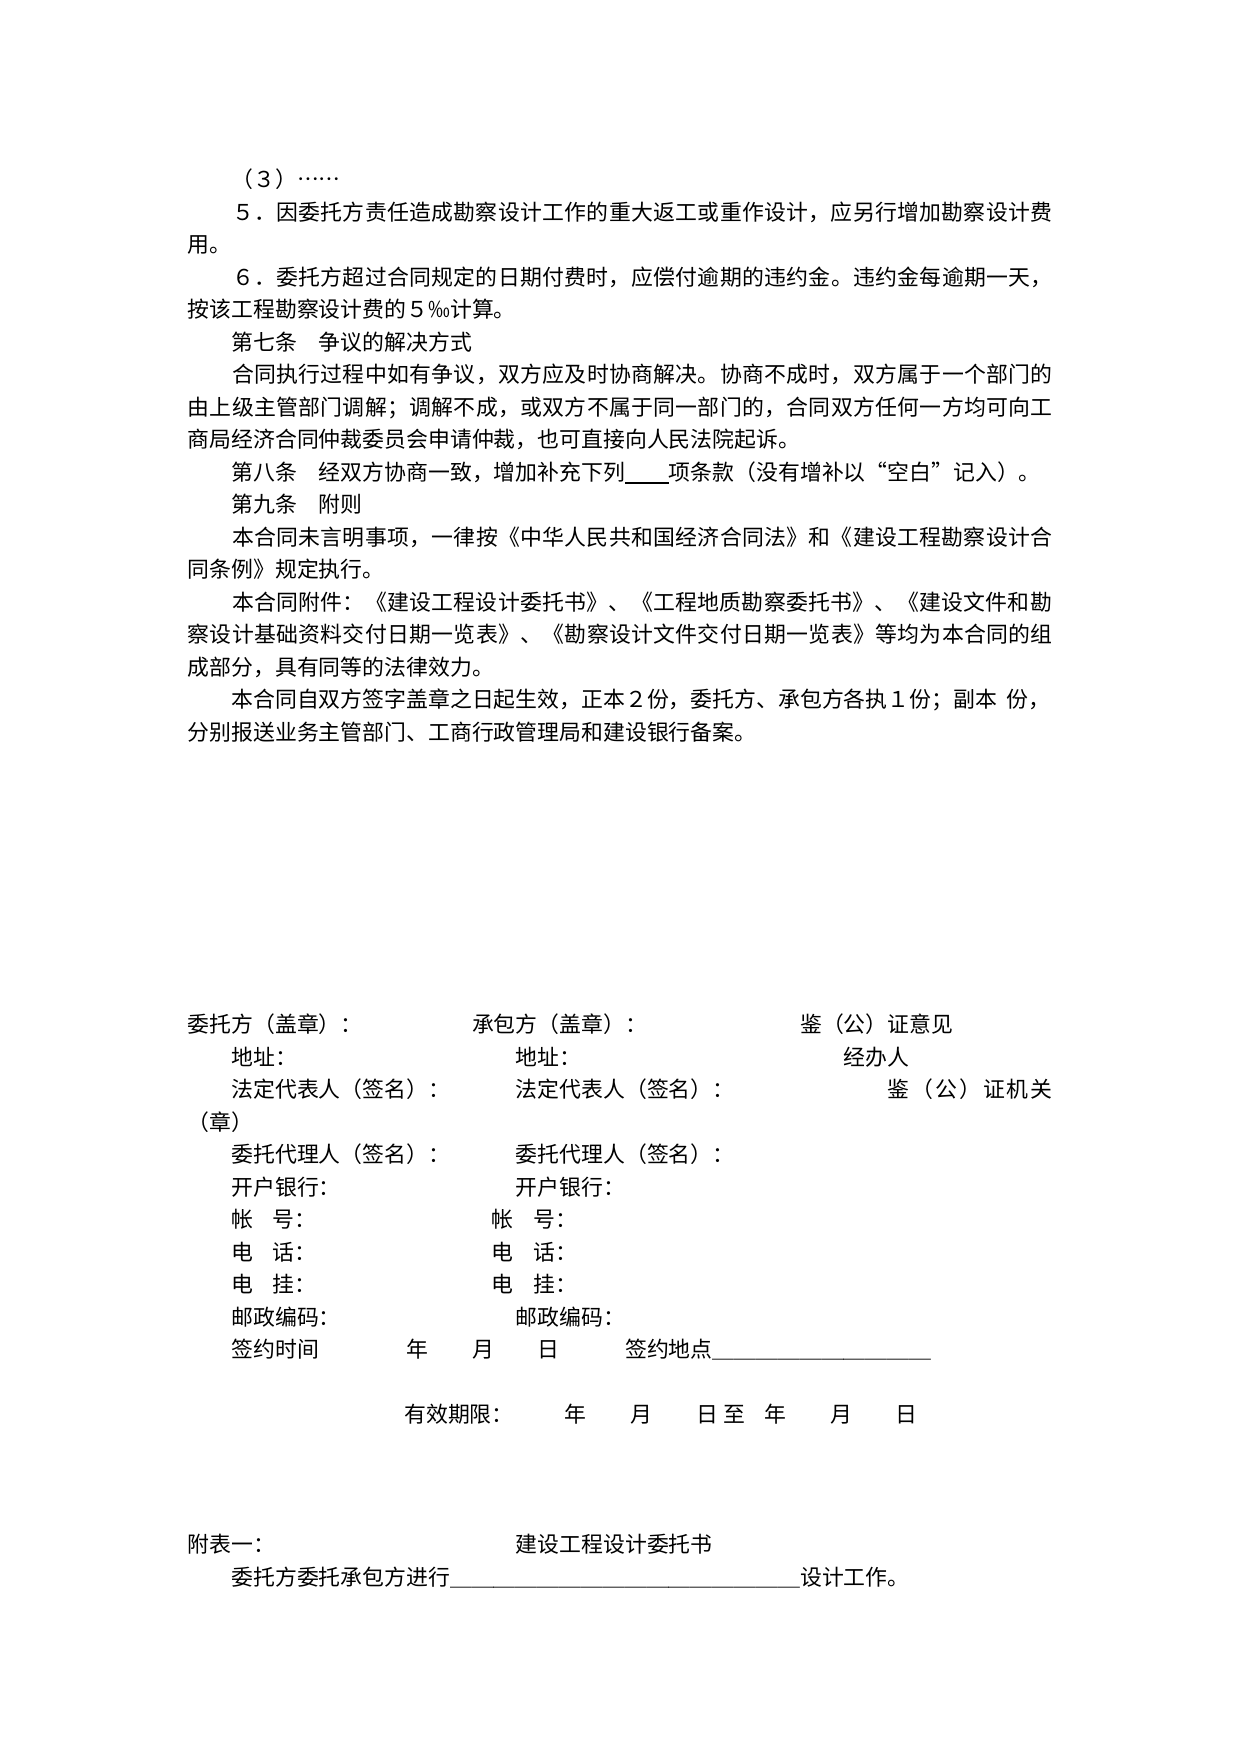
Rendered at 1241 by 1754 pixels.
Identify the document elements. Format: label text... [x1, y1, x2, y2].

text 本合同自双方签字盖章之日起生效，正本２份，委托方、承包方各执１份；副本 份，分别报送业务主管部门、工商行政管理局和建设银行备案。 [187, 682, 1053, 747]
text 合同执行过程中如有争议，双方应及时协商解决。协商不成时，双方属于一个部门的，由上级主管部门调解；调解不成，或双方不属于同一部门的，合同双方任何一方均可向工商局经济合同仲裁委员会申请仲裁，也可直接向人民法院起诉。 [187, 357, 1053, 454]
text 委托方委托承包方进行＿＿＿＿＿＿＿＿＿＿＿＿＿＿＿＿设计工作。 [187, 1559, 1053, 1592]
text 帐 号： 帐 号： [187, 1202, 1053, 1234]
text 委托代理人（签名）： 委托代理人（签名）： [187, 1137, 1053, 1169]
text 电 挂： 电 挂： [187, 1267, 1053, 1299]
text 签约时间 年 月 日 签约地点＿＿＿＿＿＿＿＿＿＿ [187, 1332, 1053, 1364]
text 本合同未言明事项，一律按《中华人民共和国经济合同法》和《建设工程勘察设计合同条例》规定执行。 [187, 519, 1053, 584]
text ６．委托方超过合同规定的日期付费时，应偿付逾期的违约金。违约金每逾期一天，按该工程勘察设计费的５‰计算。 [187, 259, 1053, 324]
text 有效期限： 年 月 日 至 年 月 日 [187, 1397, 1053, 1429]
text 邮政编码： 邮政编码： [187, 1299, 1053, 1332]
text 本合同附件：《建设工程设计委托书》、《工程地质勘察委托书》、《建设文件和勘察设计基础资料交付日期一览表》、《勘察设计文件交付日期一览表》等均为本合同的组成部分，具有同等的法律效力。 [187, 584, 1053, 682]
text ５．因委托方责任造成勘察设计工作的重大返工或重作设计，应另行增加勘察设计费用。 [187, 194, 1053, 259]
text 第九条 附则 [187, 487, 1053, 519]
text 开户银行： 开户银行： [187, 1169, 1053, 1202]
text 第七条 争议的解决方式 [187, 324, 1053, 357]
text （３）…… [187, 162, 1053, 194]
text 电 话： 电 话： [187, 1234, 1053, 1267]
text 地址： 地址： 经办人 [187, 1039, 1053, 1072]
text 法定代表人（签名）： 法定代表人（签名）： 鉴（公）证机关（章） [187, 1072, 1053, 1137]
text 第八条 经双方协商一致，增加补充下列 项条款（没有增补以“空白”记入）。 [187, 454, 1053, 487]
text 委托方（盖章）： 承包方（盖章）： 鉴（公）证意见 [187, 1007, 1053, 1039]
text 附表一： 建设工程设计委托书 [187, 1527, 1053, 1559]
